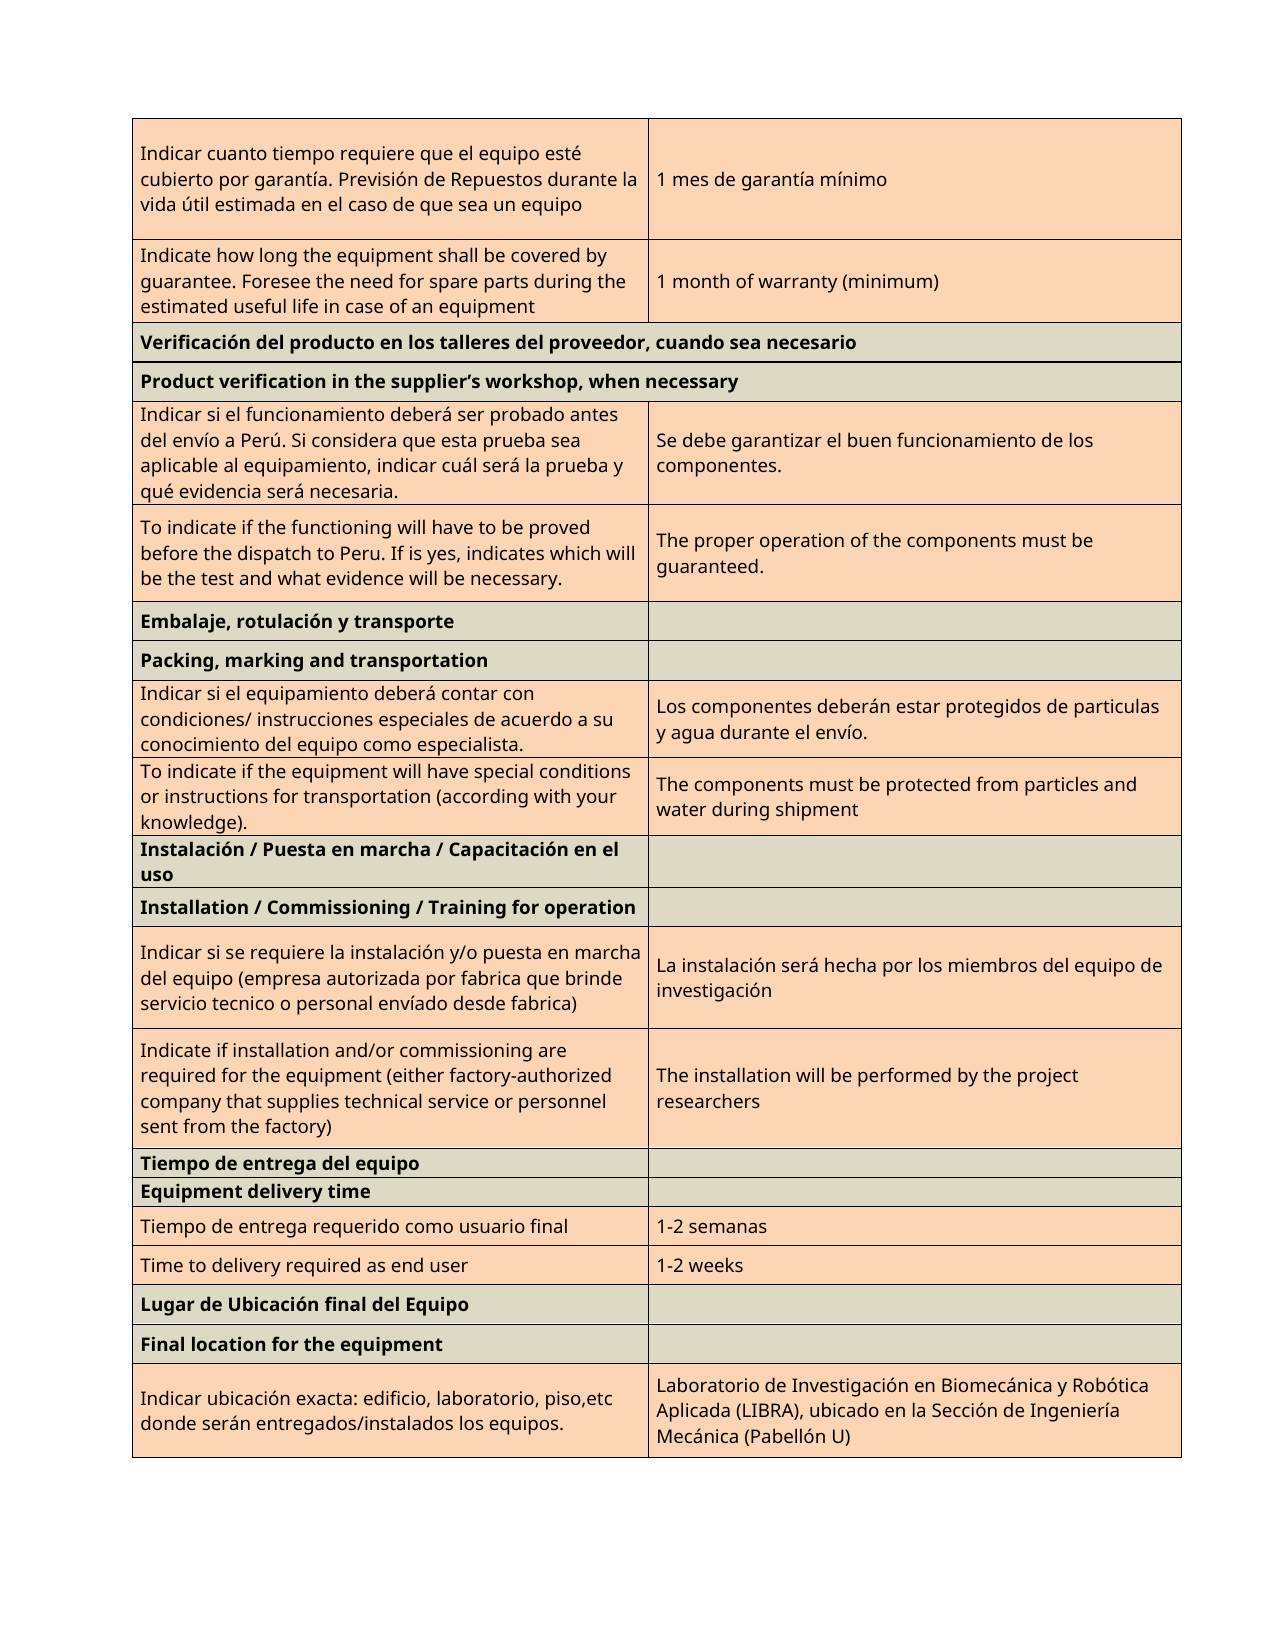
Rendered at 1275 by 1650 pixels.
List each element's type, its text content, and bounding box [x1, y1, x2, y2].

table_cell [649, 602, 1181, 640]
table_cell Indicar si el funcionamiento deberá ser probado antes del envío a Perú. Si considera que esta prueba sea aplicable al equipamiento, indicar cuál será la prueba y qué evidencia será necesaria. [133, 402, 648, 504]
table_cell 1-2 semanas [649, 1207, 1181, 1245]
table_cell Embalaje, rotulación y transporte [133, 602, 648, 640]
table_cell 1-2 weeks [649, 1246, 1181, 1284]
table_cell [649, 888, 1181, 926]
table_cell [649, 641, 1181, 680]
table_cell 1 month of warranty (minimum) [649, 240, 1181, 322]
table_cell [649, 1285, 1181, 1323]
table_cell [649, 1149, 1181, 1177]
table_cell Packing, marking and transportation [133, 641, 648, 680]
table_cell Final location for the equipment [133, 1325, 648, 1363]
table_cell Indicar cuanto tiempo requiere que el equipo esté cubierto por garantía. Previsión de Repuestos durante la vida útil estimada en el caso de que sea un equipo [133, 119, 648, 239]
table_cell Tiempo de entrega requerido como usuario final [133, 1207, 648, 1245]
table_cell The installation will be performed by the project researchers [649, 1029, 1181, 1147]
table_cell [649, 836, 1181, 887]
table_cell Los componentes deberán estar protegidos de particulas y agua durante el envío. [649, 681, 1181, 757]
table_cell Indicate if installation and/or commissioning are required for the equipment (either factory-authorized company that supplies technical service or personnel sent from the factory) [133, 1029, 648, 1147]
table_cell The proper operation of the components must be guaranteed. [649, 505, 1181, 601]
table_cell Installation / Commissioning / Training for operation [133, 888, 648, 926]
table_cell The components must be protected from particles and water during shipment [649, 758, 1181, 835]
table_cell 1 mes de garantía mínimo [649, 119, 1181, 239]
table_cell Tiempo de entrega del equipo [133, 1149, 648, 1177]
table_cell Equipment delivery time [133, 1178, 648, 1206]
table_cell Product verification in the supplier’s workshop, when necessary [133, 363, 1181, 401]
table_cell Indicar si el equipamiento deberá contar con condiciones/ instrucciones especiales de acuerdo a su conocimiento del equipo como especialista. [133, 681, 648, 757]
table_cell To indicate if the functioning will have to be proved before the dispatch to Peru. If is yes, indicates which will be the test and what evidence will be necessary. [133, 505, 648, 601]
table_cell [649, 1178, 1181, 1206]
table_cell Se debe garantizar el buen funcionamiento de los componentes. [649, 402, 1181, 504]
table_cell Laboratorio de Investigación en Biomecánica y Robótica Aplicada (LIBRA), ubicado en la Sección de Ingeniería Mecánica (Pabellón U) [649, 1364, 1181, 1457]
table_cell Lugar de Ubicación final del Equipo [133, 1285, 648, 1323]
table_cell Verificación del producto en los talleres del proveedor, cuando sea necesario [133, 323, 1181, 361]
table_cell [649, 1325, 1181, 1363]
table_cell Time to delivery required as end user [133, 1246, 648, 1284]
table_cell Indicar si se requiere la instalación y/o puesta en marcha del equipo (empresa autorizada por fabrica que brinde servicio tecnico o personal envíado desde fabrica) [133, 927, 648, 1028]
table_cell Indicar ubicación exacta: edificio, laboratorio, piso,etc donde serán entregados/instalados los equipos. [133, 1364, 648, 1457]
table_cell Instalación / Puesta en marcha / Capacitación en el uso [133, 836, 648, 887]
table_cell To indicate if the equipment will have special conditions or instructions for transportation (according with your knowledge). [133, 758, 648, 835]
table_cell Indicate how long the equipment shall be covered by guarantee. Foresee the need for spare parts during the estimated useful life in case of an equipment [133, 240, 648, 322]
table_cell La instalación será hecha por los miembros del equipo de investigación [649, 927, 1181, 1028]
